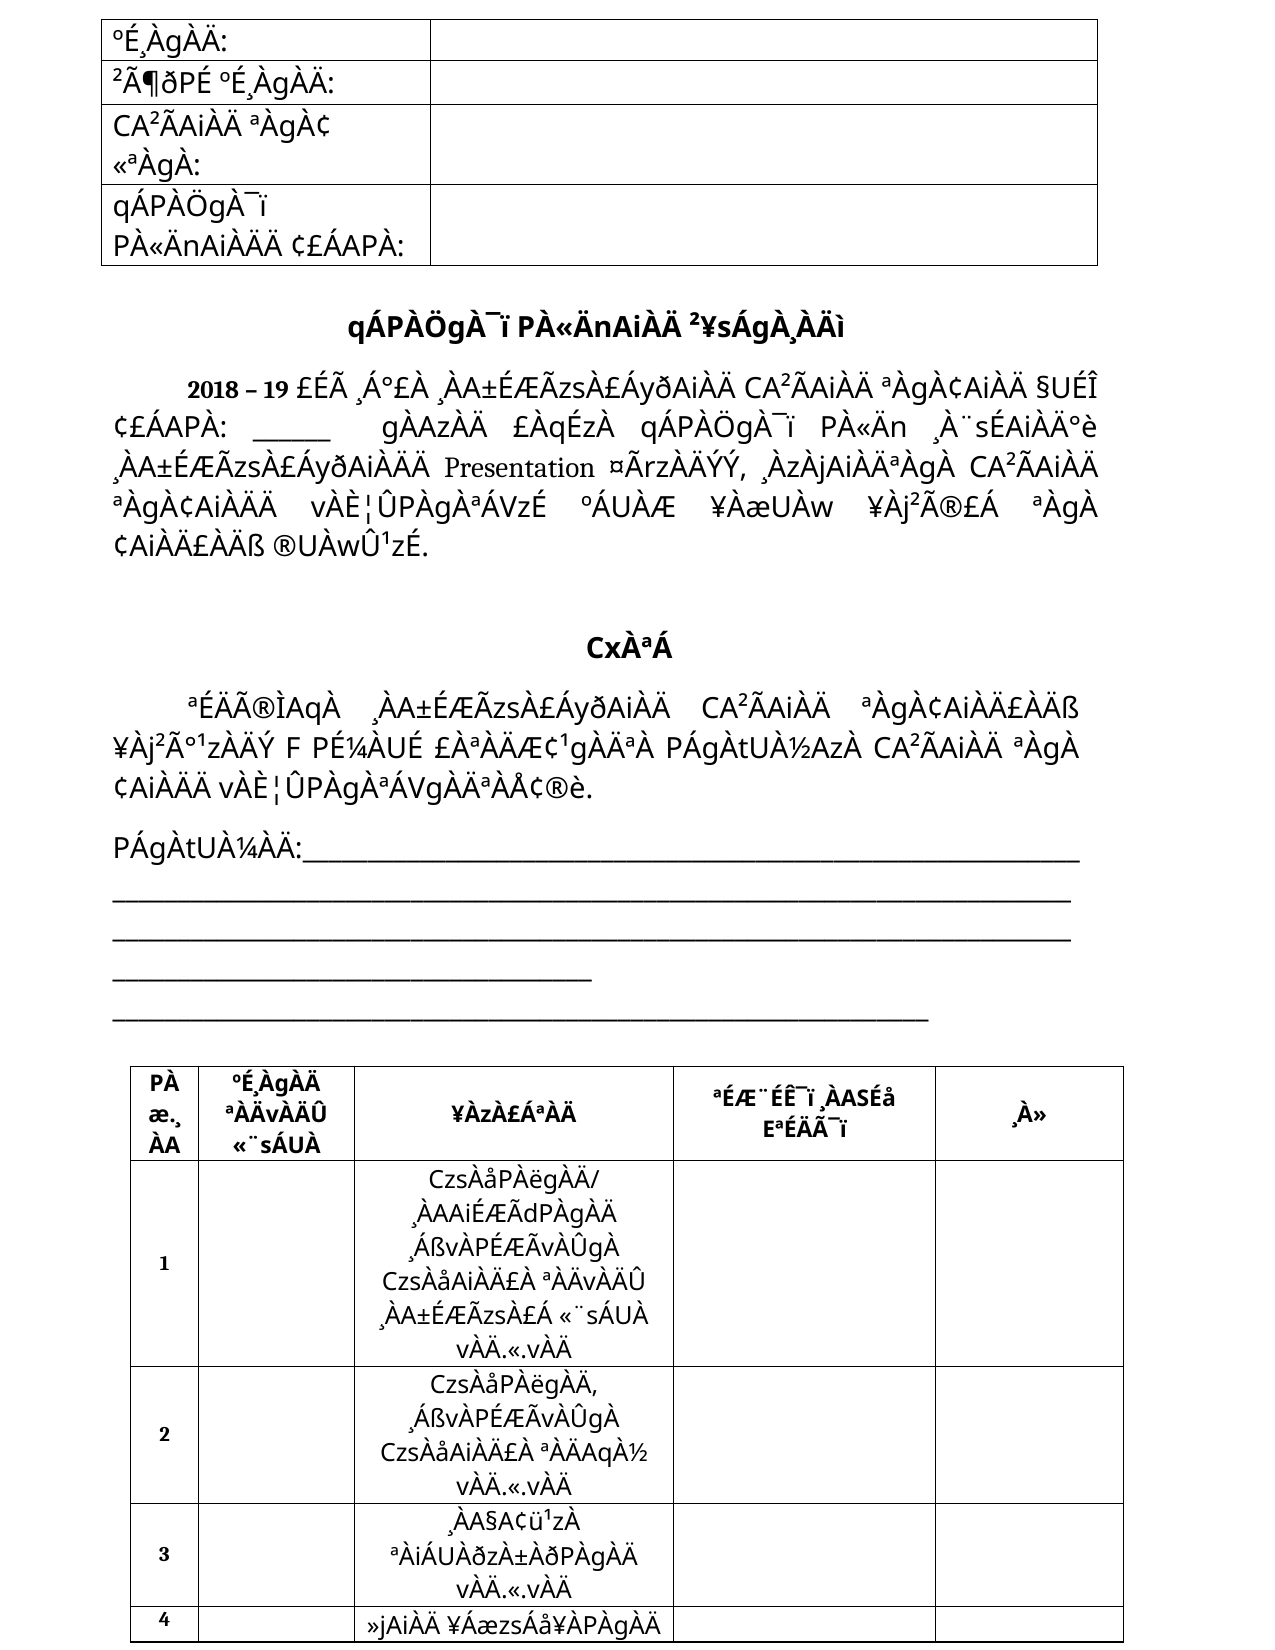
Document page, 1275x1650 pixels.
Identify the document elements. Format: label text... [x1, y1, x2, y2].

table_cell CA²ÃAiÀÄ ªÀgÀ¢ «ªÀgÀ: [102, 105, 430, 184]
table_cell ¸ÀA§A¢ü¹zÀ ªÀiÁUÀðzÀ±ÀðPÀgÀÄ vÀÄ.«.vÀÄ [355, 1504, 673, 1606]
table_cell [674, 1161, 935, 1366]
table_cell [199, 1607, 354, 1641]
table_header ¸À» [936, 1067, 1123, 1160]
table_cell [936, 1367, 1123, 1503]
table_cell [936, 1607, 1123, 1641]
table_cell [431, 185, 1097, 265]
table_cell [431, 105, 1097, 184]
text PÁgÀtUÀ¼ÀÄ:_____________________________________________________________________________________________________________________________________________________________________________________________________________________________________________________ [112, 827, 1080, 986]
table_cell [199, 1161, 354, 1366]
table_cell [674, 1367, 935, 1503]
table_cell [431, 61, 1097, 104]
table_cell [936, 1161, 1123, 1366]
text _______________________________________________________________ [112, 986, 1080, 1026]
text 2018 – 19 £ÉÃ ¸Á°£À ¸ÀA±ÉÆÃzsÀ£ÁyðAiÀÄ CA²ÃAiÀÄ ªÀgÀ¢AiÀÄ §UÉÎ ¢£ÁAPÀ: ______ gÀAzÀÄ £ÀqÉzÀ qÁPÀÖgÀ¯ï PÀ«Än ¸À¨sÉAiÀÄ°è ¸ÀA±ÉÆÃzsÀ£ÁyðAiÀÄÄ Presentation ¤ÃrzÀÄÝÝ, ¸ÀzÀjAiÀÄªÀgÀ CA²ÃAiÀÄ ªÀgÀ¢AiÀÄÄ vÀÈ¦ÛPÀgÀªÁVzÉ ºÁUÀÆ ¥ÀæUÀw ¥Àj²Ã®£Á ªÀgÀ¢AiÀÄ£ÀÄß ®UÀwÛ¹zÉ. [112, 367, 1099, 565]
table_cell ²Ã¶ðPÉ ºÉ¸ÀgÀÄ: [102, 61, 430, 104]
table_cell 1 [131, 1161, 198, 1366]
text qÁPÀÖgÀ¯ï PÀ«ÄnAiÀÄ ²¥sÁgÀ¸ÀÄì [112, 306, 1080, 346]
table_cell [355, 1607, 673, 1641]
table_cell [431, 20, 1097, 59]
table_cell [674, 1607, 935, 1641]
table_header ªÉÆ¨ÉÊ¯ï ¸ÀASÉå EªÉÄÃ¯ï [674, 1067, 935, 1160]
table_header ºÉ¸ÀgÀÄ ªÀÄvÀÄÛ «¨sÁUÀ [199, 1067, 354, 1160]
table_cell [199, 1367, 354, 1503]
table_cell CzsÀåPÀëgÀÄ, ¸ÁßvÀPÉÆÃvÀÛgÀ CzsÀåAiÀÄ£À ªÀÄAqÀ½ vÀÄ.«.vÀÄ [355, 1367, 673, 1503]
table_cell qÁPÀÖgÀ¯ï PÀ«ÄnAiÀÄÄ ¢£ÁAPÀ: [102, 185, 430, 265]
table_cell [102, 20, 430, 59]
text ªÉÄÃ®ÌAqÀ ¸ÀA±ÉÆÃzsÀ£ÁyðAiÀÄ CA²ÃAiÀÄ ªÀgÀ¢AiÀÄ£ÀÄß ¥Àj²Ã°¹zÀÄÝ F PÉ¼ÀUÉ £ÀªÀÄÆ¢¹gÀÄªÀ PÁgÀtUÀ½AzÀ CA²ÃAiÀÄ ªÀgÀ¢AiÀÄÄ vÀÈ¦ÛPÀgÀªÁVgÀÄªÀÅ¢®è. [112, 687, 1080, 807]
table_header ¥ÀzÀ£ÁªÀÄ [355, 1067, 673, 1160]
table_cell [674, 1504, 935, 1606]
table_cell 2 [131, 1367, 198, 1503]
table_cell 4 [131, 1607, 198, 1641]
table_cell 3 [131, 1504, 198, 1606]
table_cell CzsÀåPÀëgÀÄ/¸ÀAAiÉÆÃdPÀgÀÄ ¸ÁßvÀPÉÆÃvÀÛgÀ CzsÀåAiÀÄ£À ªÀÄvÀÄÛ ¸ÀA±ÉÆÃzsÀ£Á «¨sÁUÀ vÀÄ.«.vÀÄ [355, 1161, 673, 1366]
table_header PÀæ.¸ÀA [131, 1067, 198, 1160]
table_cell [936, 1504, 1123, 1606]
table_cell [199, 1504, 354, 1606]
text CxÀªÁ [112, 627, 1146, 667]
